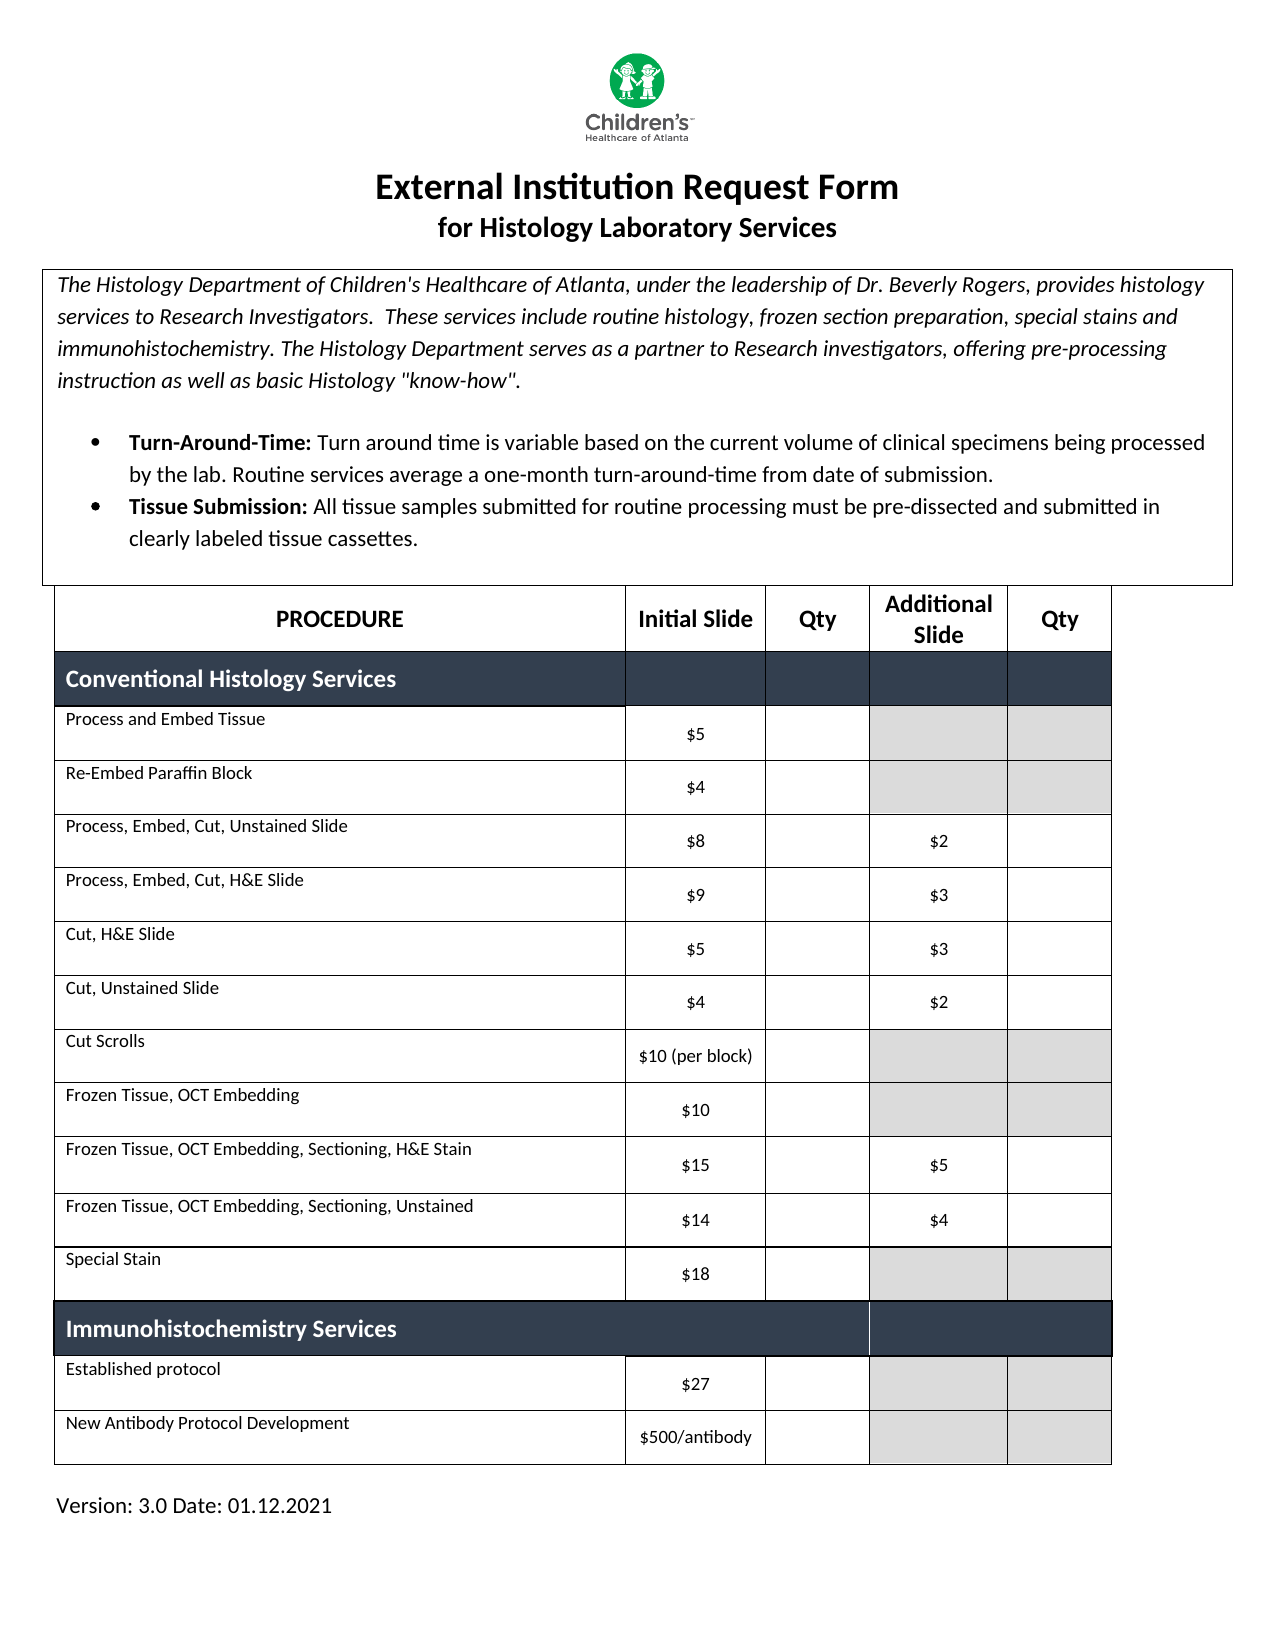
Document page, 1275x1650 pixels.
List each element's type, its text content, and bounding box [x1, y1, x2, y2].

table_cell [766, 1083, 869, 1136]
table_cell Conventional Histology Services [55, 652, 625, 705]
table_cell [766, 1030, 869, 1082]
table_cell $2 [870, 976, 1007, 1028]
table_cell [766, 1357, 869, 1410]
table_cell [1008, 976, 1111, 1028]
table_cell The Histology Department of Children's Healthcare of Atlanta, under the leadership of Dr. Beverly Rogers, provides histology services to Research Investigators. These services include routine histology, frozen section preparation, special stains and immunohistochemistry. The Histology Department serves as a partner to Research investigators, offering pre-processing instruction as well as basic Histology "know-how". Turn-Around-Time: Turn around time is variable based on the current volume of clinical specimens being processed by the lab. Routine services average a one-month turn-around-time from date of submission. Tissue Submission: All tissue samples submitted for routine processing must be pre-dissected and submitted in clearly labeled tissue cassettes. [43, 270, 1232, 585]
table_cell New Antibody Protocol Development [55, 1411, 625, 1463]
table_cell [1008, 868, 1111, 921]
table_cell Qty [1008, 586, 1111, 651]
table_cell [1008, 1083, 1111, 1136]
table_cell Process and Embed Tissue [55, 707, 625, 760]
table_cell [1008, 761, 1111, 813]
table_cell $2 [870, 815, 1007, 867]
table_cell [1008, 706, 1111, 760]
table_cell [870, 761, 1007, 813]
table_cell [1008, 1194, 1111, 1246]
table_cell [870, 1357, 1007, 1410]
table_cell [766, 815, 869, 867]
table_cell [870, 706, 1007, 760]
table_cell Special Stain [55, 1248, 625, 1300]
table_cell [1008, 1137, 1111, 1193]
table_cell [1008, 1030, 1111, 1082]
table_cell [870, 1083, 1007, 1136]
table_cell Re-Embed Paraffin Block [55, 761, 625, 813]
table_cell [625, 1302, 869, 1355]
table_cell $14 [626, 1194, 765, 1246]
table_cell [766, 976, 869, 1028]
table_cell [766, 706, 869, 760]
table_cell $15 [626, 1137, 765, 1193]
table_cell [870, 1030, 1007, 1082]
table_cell Cut, H&E Slide [55, 922, 625, 975]
table_cell $27 [626, 1357, 765, 1410]
table_cell [1008, 1248, 1111, 1300]
table_cell Frozen Tissue, OCT Embedding [55, 1083, 625, 1136]
table_cell [766, 652, 869, 705]
table_cell Established protocol [55, 1356, 625, 1410]
table_cell $5 [626, 922, 765, 975]
table_cell $5 [626, 706, 765, 760]
table_cell Initial Slide [626, 586, 765, 651]
table_cell [766, 1194, 869, 1246]
table_cell $9 [626, 868, 765, 921]
table_cell Process, Embed, Cut, Unstained Slide [55, 815, 625, 867]
table_cell Cut Scrolls [55, 1030, 625, 1082]
table_cell PROCEDURE [55, 586, 625, 651]
table_cell $10 [626, 1083, 765, 1136]
table_cell Process, Embed, Cut, H&E Slide [55, 868, 625, 921]
table_cell Frozen Tissue, OCT Embedding, Sectioning, H&E Stain [55, 1137, 625, 1193]
table_cell [766, 761, 869, 813]
table_cell Frozen Tissue, OCT Embedding, Sectioning, Unstained [55, 1194, 625, 1246]
table_cell [1008, 652, 1111, 705]
table_cell Qty [766, 586, 869, 651]
table_cell [766, 1137, 869, 1193]
table_cell $3 [870, 868, 1007, 921]
table_cell $8 [626, 815, 765, 867]
table_cell [1008, 815, 1111, 867]
table_cell $4 [626, 761, 765, 813]
table_cell [766, 868, 869, 921]
table_cell [870, 1302, 1111, 1355]
table_cell $500/antibody [626, 1411, 765, 1463]
table_cell $3 [870, 922, 1007, 975]
table_cell Immunohistochemistry Services [55, 1302, 625, 1355]
table_cell $18 [626, 1248, 765, 1300]
table_cell [1008, 1411, 1111, 1463]
table_cell [766, 1248, 869, 1300]
table_cell $4 [870, 1194, 1007, 1246]
picture [539, 45, 736, 149]
table_cell Additional Slide [870, 586, 1007, 651]
table_cell $4 [626, 976, 765, 1028]
table_cell [870, 1248, 1007, 1300]
table_cell [626, 652, 765, 705]
table_cell $5 [870, 1137, 1007, 1193]
table_cell [1008, 922, 1111, 975]
table_cell [766, 1411, 869, 1463]
table_cell [1008, 1357, 1111, 1410]
table_cell [766, 922, 869, 975]
table_cell Cut, Unstained Slide [55, 976, 625, 1028]
table_cell [870, 652, 1007, 705]
table_cell [870, 1411, 1007, 1463]
table_cell $10 (per block) [626, 1030, 765, 1082]
